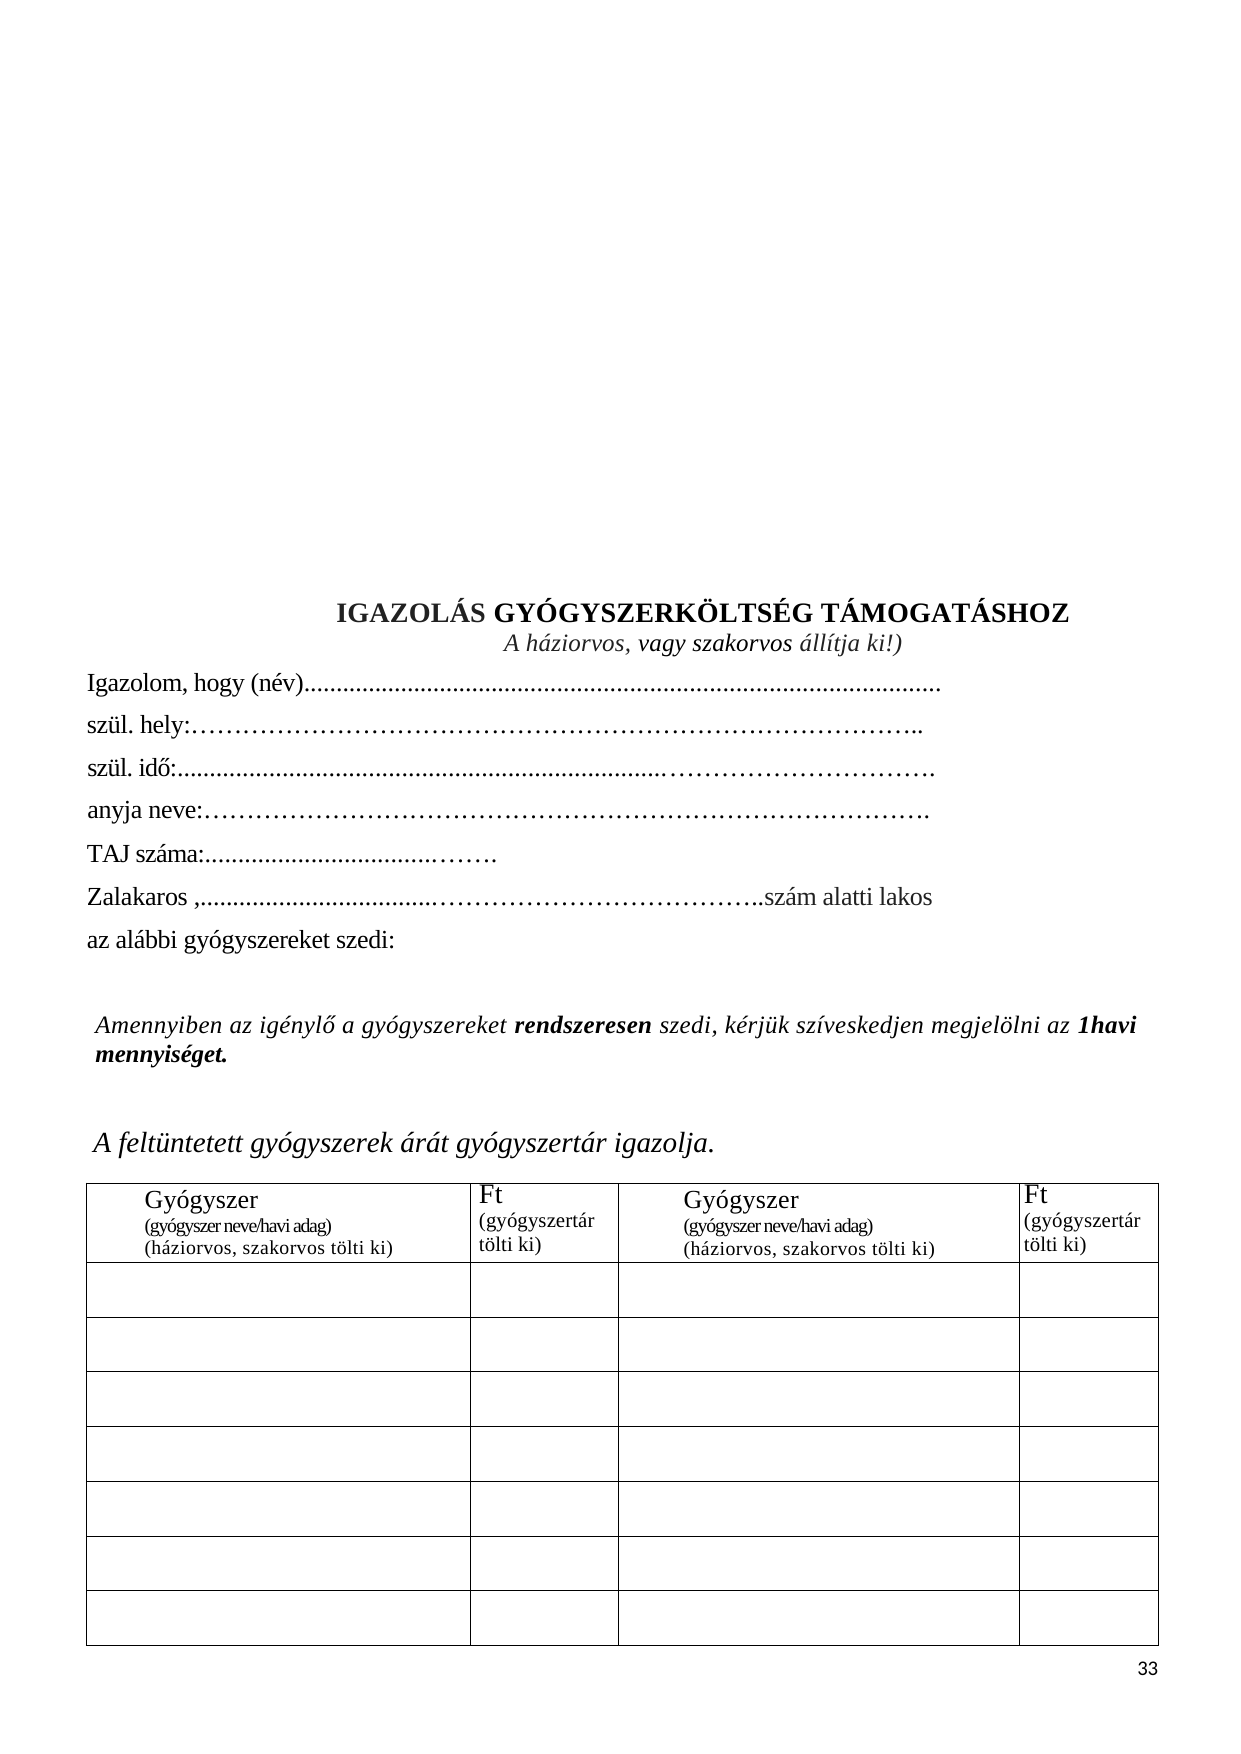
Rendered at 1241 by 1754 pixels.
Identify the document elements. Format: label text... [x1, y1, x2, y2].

text az alábbi gyógyszereket szedi: [87, 914, 978, 957]
text Igazolom, hogy (név) [87, 657, 978, 700]
text TAJ száma: ……. [87, 828, 978, 871]
table_header Gyógyszer (gyógyszer neve/havi adag) (háziorvos, szakorvos tölti ki) [87, 1184, 470, 1262]
table_cell [1020, 1482, 1158, 1536]
table_cell [619, 1537, 1019, 1589]
table_cell [87, 1427, 470, 1481]
table_header Ft (gyógyszertár tölti ki) [471, 1184, 618, 1262]
table_cell [87, 1591, 470, 1644]
table_cell [619, 1482, 1019, 1536]
table_cell [619, 1591, 1019, 1644]
table_cell [87, 1263, 470, 1317]
table_cell [619, 1263, 1019, 1317]
table_cell [87, 1372, 470, 1426]
text Amennyiben az igénylő a gyógyszereket rendszeresen szedi, kérjük szíveskedjen megjelölni az 1havi mennyiséget. [95, 1010, 1158, 1068]
table_cell [1020, 1591, 1158, 1644]
table_cell [1020, 1318, 1158, 1371]
table_cell [1020, 1263, 1158, 1317]
table_cell [471, 1427, 618, 1481]
table_cell [471, 1591, 618, 1644]
table_header Ft (gyógyszertár tölti ki) [1020, 1184, 1158, 1262]
text szül. hely:………………………………………………………………………….. [87, 700, 979, 742]
table_cell [1020, 1372, 1158, 1426]
table_cell [619, 1372, 1019, 1426]
table_cell [1020, 1537, 1158, 1589]
table_cell [471, 1482, 618, 1536]
table_cell [619, 1427, 1019, 1481]
table_cell [87, 1482, 470, 1536]
table_cell [1020, 1427, 1158, 1481]
text szül. idő: …………………………. [87, 742, 978, 785]
table_cell [87, 1318, 470, 1371]
table_cell [471, 1537, 618, 1589]
text Zalakaros , ………………………………..szám alatti lakos [87, 872, 978, 914]
text A háziorvos, vagy szakorvos állítja ki!) [248, 628, 1158, 657]
table_cell [471, 1263, 618, 1317]
table_cell [619, 1318, 1019, 1371]
table_cell [87, 1537, 470, 1589]
text anyja neve:…………………………………………………………………………. [87, 785, 978, 827]
table_cell [471, 1318, 618, 1371]
table_header Gyógyszer (gyógyszer neve/havi adag) (háziorvos, szakorvos tölti ki) [619, 1184, 1019, 1262]
table_cell [471, 1372, 618, 1426]
text IGAZOLÁS GYÓGYSZERKÖLTSÉG TÁMOGATÁSHOZ [248, 596, 1158, 628]
text A feltüntetett gyógyszerek árát gyógyszertár igazolja. [93, 1125, 1158, 1158]
